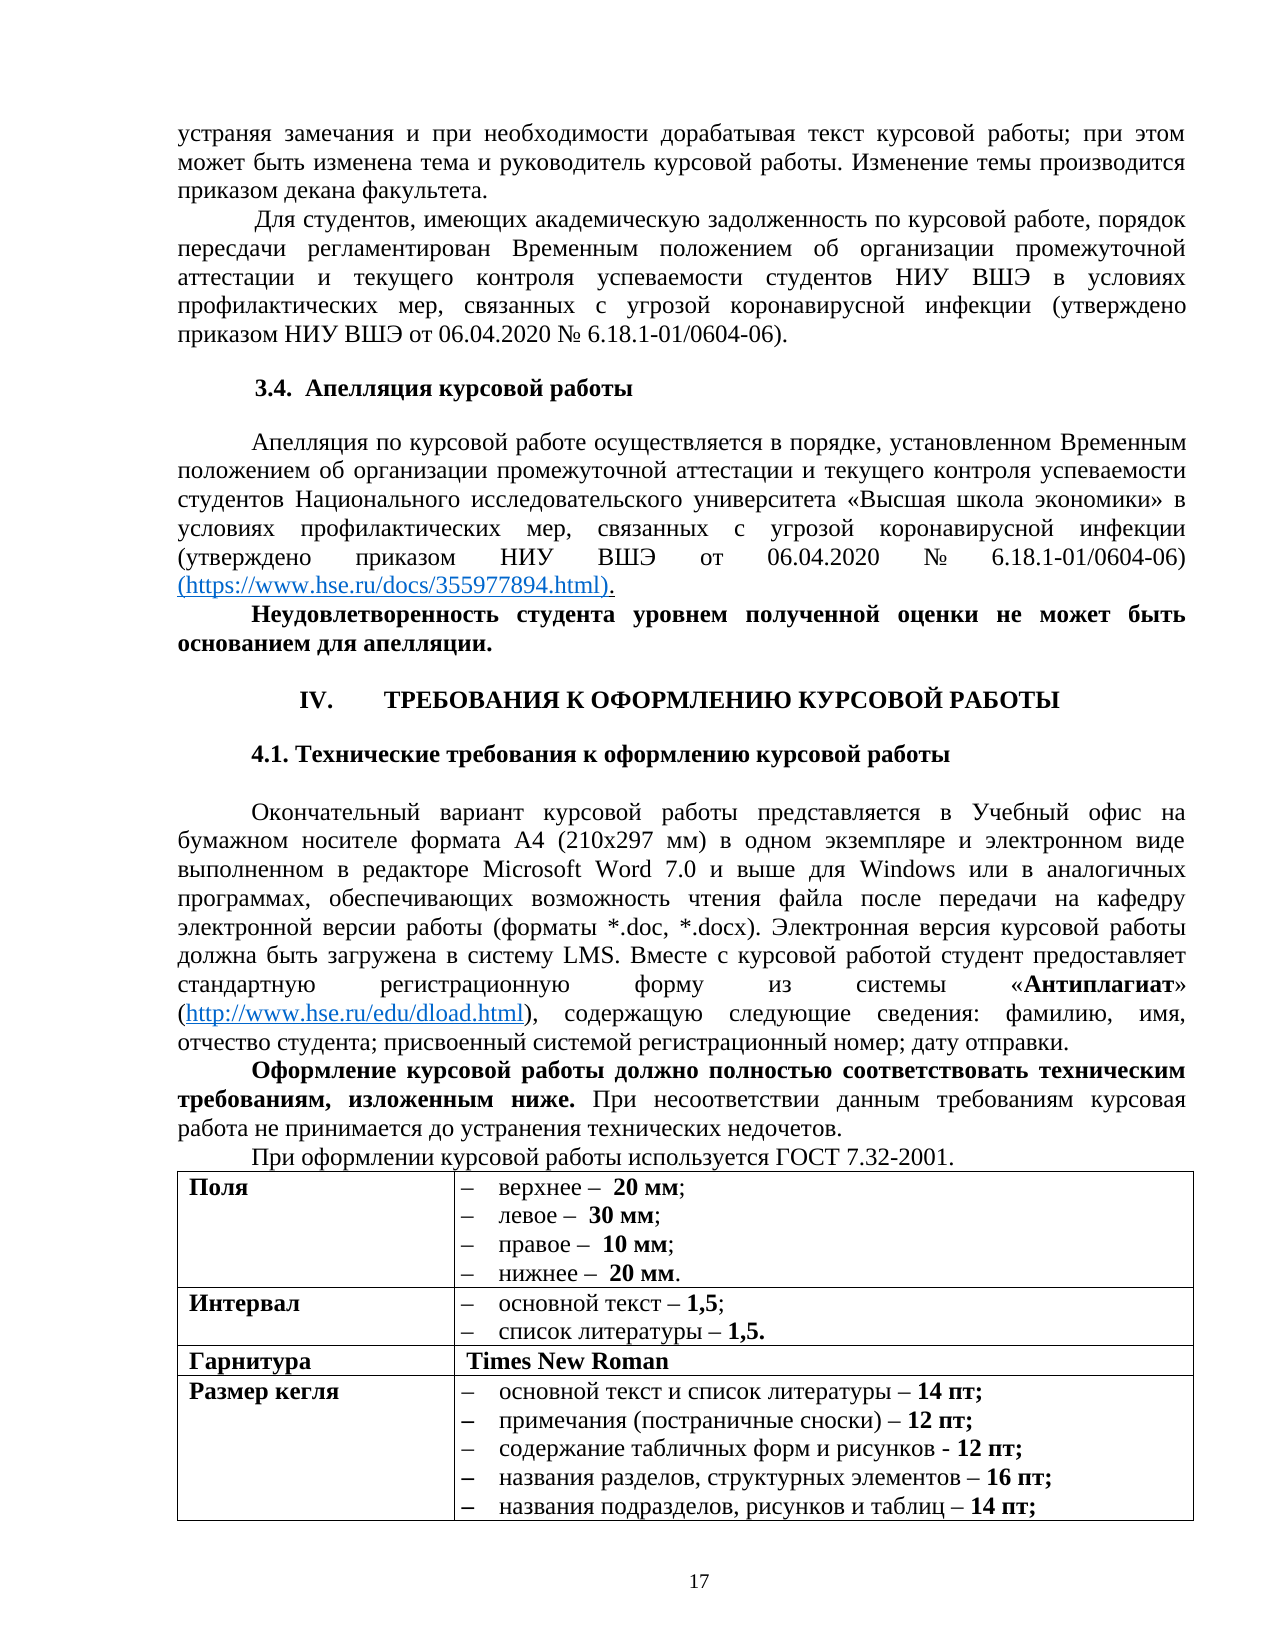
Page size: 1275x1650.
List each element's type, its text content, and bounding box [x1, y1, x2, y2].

table_cell Гарнитура [178, 1346, 454, 1375]
list Окончательный вариант курсовой работы представляется в Учебный офис на бумажном носителе формата А4 (210х297 мм) в одном экземпляре и электронном виде выполненном в редакторе Microsoft Word 7.0 и выше для Windows или в аналогичных программах, обеспечивающих возможность чтения файла после передачи на кафедру электронной версии работы (форматы *.doc, *.docx). Электронная версия курсовой работы должна быть загружена в систему LMS. Вместе с курсовой работой студент предоставляет стандартную регистрационную форму из системы «Антиплагиат» (http://www.hse.ru/edu/dload.html), содержащую следующие сведения: фамилию, имя, отчество студента; присвоенный системой регистрационный номер; дату отправки. [177, 797, 1186, 1056]
list Оформление курсовой работы должно полностью соответствовать техническим требованиям, изложенным ниже. При несоответствии данным требованиям курсовая работа не принимается до устранения технических недочетов. [177, 1056, 1186, 1142]
table_cell Times New Roman [455, 1346, 1193, 1375]
table_header верхнее – 20 мм; левое – 30 мм; правое – 10 мм; нижнее – 20 мм. [455, 1172, 1193, 1287]
list При оформлении курсовой работы используется ГОСТ 7.32-2001. [177, 1142, 1186, 1171]
text Для студентов, имеющих академическую задолженность по курсовой работе, порядок пересдачи регламентирован Временным положением об организации промежуточной аттестации и текущего контроля успеваемости студентов НИУ ВШЭ в условиях профилактических мер, связанных с угрозой коронавирусной инфекции (утверждено приказом НИУ ВШЭ от 06.04.2020 № 6.18.1-01/0604-06). [177, 204, 1186, 348]
table_cell Интервал [178, 1288, 454, 1345]
text Апелляция по курсовой работе осуществляется в порядке, установленном Временным положением об организации промежуточной аттестации и текущего контроля успеваемости студентов Национального исследовательского университета «Высшая школа экономики» в условиях профилактических мер, связанных с угрозой коронавирусной инфекции (утверждено приказом НИУ ВШЭ от 06.04.2020 № 6.18.1-01/0604-06) (https://www.hse.ru/docs/355977894.html). [177, 427, 1186, 599]
list ТРЕБОВАНИЯ К ОФОРМЛЕНИЮ КУРСОВОЙ РАБОТЫ [207, 686, 1186, 714]
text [177, 118, 1186, 204]
table_cell Размер кегля [178, 1376, 454, 1520]
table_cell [455, 1376, 1193, 1520]
table_header Поля [178, 1172, 454, 1287]
table_cell основной текст – 1,5; список литературы – 1,5. [455, 1288, 1193, 1345]
text 4.1. Технические требования к оформлению курсовой работы [177, 739, 1186, 768]
text Апелляция курсовой работы [177, 373, 1186, 402]
text Неудовлетворенность студента уровнем полученной оценки не может быть основанием для апелляции. [177, 599, 1186, 657]
